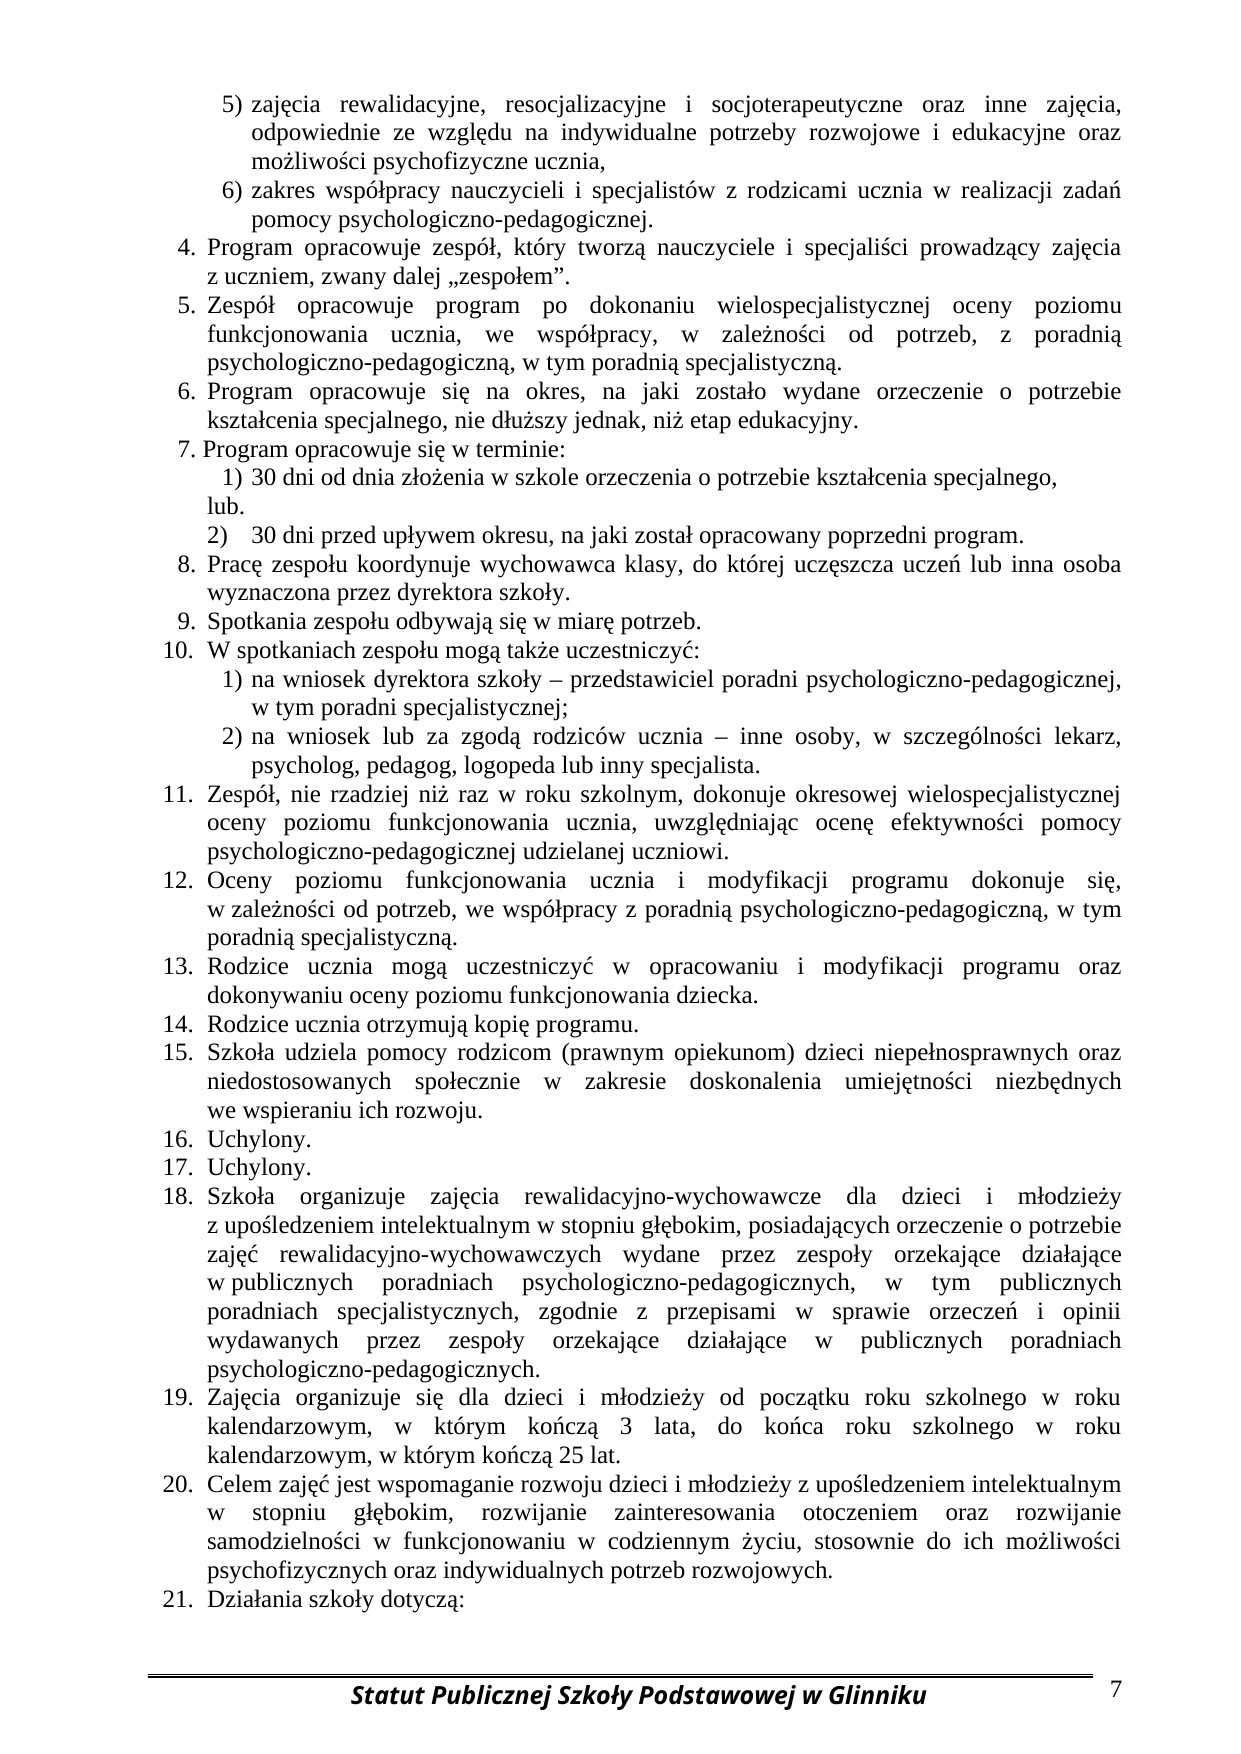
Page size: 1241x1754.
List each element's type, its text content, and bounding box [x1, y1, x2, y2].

text 10. W spotkaniach zespołu mogą także uczestniczyć: [162, 635, 1122, 664]
text 2) 30 dni przed upływem okresu, na jaki został opracowany poprzedni program. [207, 520, 1122, 549]
text 19. Zajęcia organizuje się dla dzieci i młodzieży od początku roku szkolnego w roku kalendarzowym, w którym kończą 3 lata, do końca roku szkolnego w roku kalendarzowym, w którym kończą 25 lat. [162, 1382, 1122, 1469]
text 14. Rodzice ucznia otrzymują kopię programu. [162, 1009, 1122, 1037]
text 17. Uchylony. [162, 1152, 1122, 1181]
text 21. Działania szkoły dotyczą: [162, 1584, 1122, 1613]
text 16. Uchylony. [162, 1124, 1122, 1152]
text 20. Celem zajęć jest wspomaganie rozwoju dzieci i młodzieży z upośledzeniem intelektualnym w stopniu głębokim, rozwijanie zainteresowania otoczeniem oraz rozwijanie samodzielności w funkcjonowaniu w codziennym życiu, stosownie do ich możliwości psychofizycznych oraz indywidualnych potrzeb rozwojowych. [162, 1469, 1122, 1584]
text 2) na wniosek lub za zgodą rodziców ucznia – inne osoby, w szczególności lekarz, psycholog, pedagog, logopeda lub inny specjalista. [222, 721, 1122, 779]
text 6. Program opracowuje się na okres, na jaki zostało wydane orzeczenie o potrzebie kształcenia specjalnego, nie dłuższy jednak, niż etap edukacyjny. [177, 376, 1122, 434]
list 5) zajęcia rewalidacyjne, resocjalizacyjne i socjoterapeutyczne oraz inne zajęcia, odpowiednie ze względu na indywidualne potrzeby rozwojowe i edukacyjne oraz możliwości psychofizyczne ucznia, [222, 89, 1122, 175]
text 4. Program opracowuje zespół, który tworzą nauczyciele i specjaliści prowadzący zajęcia z uczniem, zwany dalej „zespołem”. [177, 232, 1122, 290]
text lub. [207, 491, 1122, 520]
text 12. Oceny poziomu funkcjonowania ucznia i modyfikacji programu dokonuje się, w zależności od potrzeb, we współpracy z poradnią psychologiczno-pedagogiczną, w tym poradnią specjalistyczną. [162, 865, 1122, 951]
text 13. Rodzice ucznia mogą uczestniczyć w opracowaniu i modyfikacji programu oraz dokonywaniu oceny poziomu funkcjonowania dziecka. [162, 951, 1122, 1009]
text 11. Zespół, nie rzadziej niż raz w roku szkolnym, dokonuje okresowej wielospecjalistycznej oceny poziomu funkcjonowania ucznia, uwzględniając ocenę efektywności pomocy psychologiczno-pedagogicznej udzielanej uczniowi. [162, 779, 1122, 865]
text 15. Szkoła udziela pomocy rodzicom (prawnym opiekunom) dzieci niepełnosprawnych oraz niedostosowanych społecznie w zakresie doskonalenia umiejętności niezbędnych we wspieraniu ich rozwoju. [162, 1037, 1122, 1124]
text 18. Szkoła organizuje zajęcia rewalidacyjno-wychowawcze dla dzieci i młodzieży z upośledzeniem intelektualnym w stopniu głębokim, posiadających orzeczenie o potrzebie zajęć rewalidacyjno-wychowawczych wydane przez zespoły orzekające działające w publicznych poradniach psychologiczno-pedagogicznych, w tym publicznych poradniach specjalistycznych, zgodnie z przepisami w sprawie orzeczeń i opinii wydawanych przez zespoły orzekające działające w publicznych poradniach psychologiczno-pedagogicznych. [162, 1181, 1122, 1382]
text 7. Program opracowuje się w terminie: [177, 434, 1122, 462]
text 9. Spotkania zespołu odbywają się w miarę potrzeb. [177, 606, 1122, 635]
list 6) zakres współpracy nauczycieli i specjalistów z rodzicami ucznia w realizacji zadań pomocy psychologiczno-pedagogicznej. [222, 175, 1122, 232]
text 8. Pracę zespołu koordynuje wychowawca klasy, do której uczęszcza uczeń lub inna osoba wyznaczona przez dyrektora szkoły. [177, 549, 1122, 606]
text 1) na wniosek dyrektora szkoły – przedstawiciel poradni psychologiczno-pedagogicznej, w tym poradni specjalistycznej; [222, 664, 1122, 721]
text 1) 30 dni od dnia złożenia w szkole orzeczenia o potrzebie kształcenia specjalnego, [222, 462, 1122, 491]
text 5. Zespół opracowuje program po dokonaniu wielospecjalistycznej oceny poziomu funkcjonowania ucznia, we współpracy, w zależności od potrzeb, z poradnią psychologiczno-pedagogiczną, w tym poradnią specjalistyczną. [177, 290, 1122, 376]
